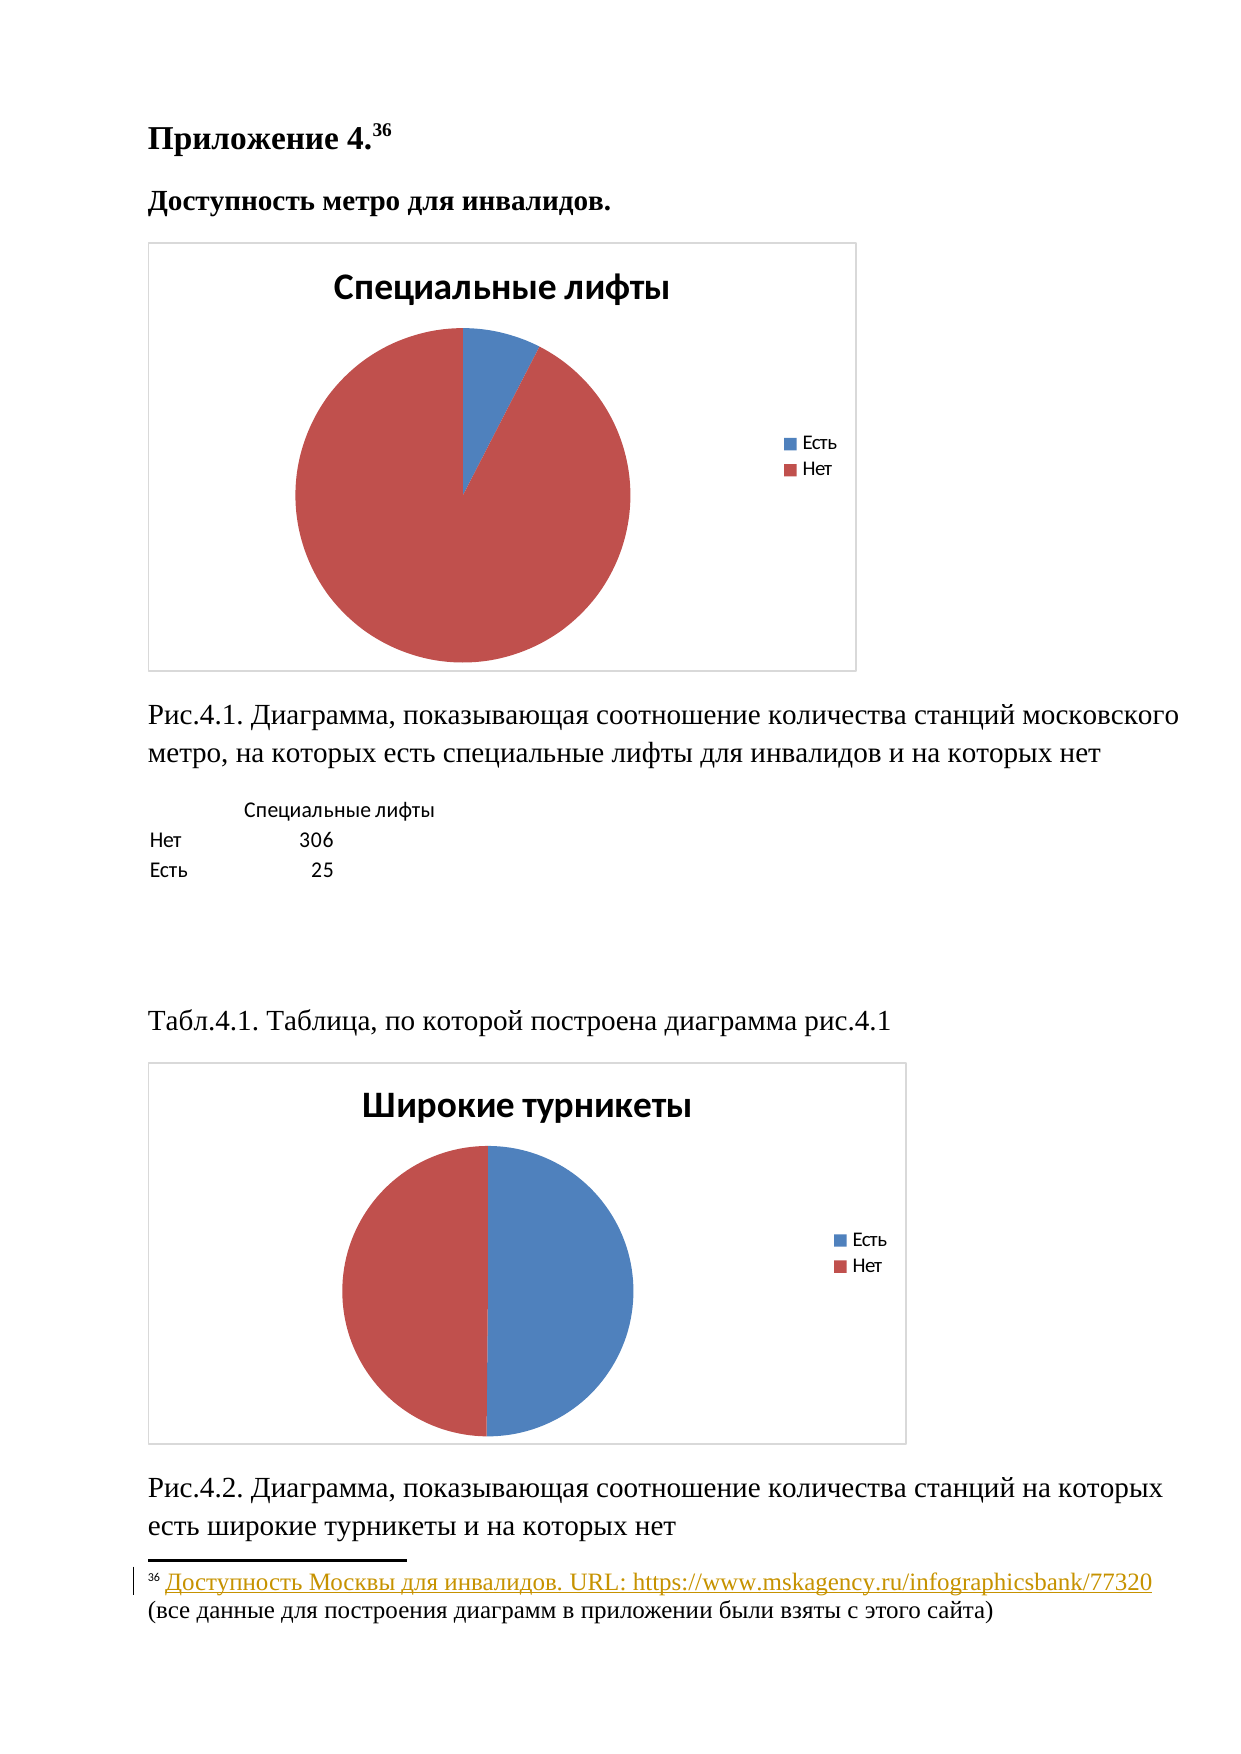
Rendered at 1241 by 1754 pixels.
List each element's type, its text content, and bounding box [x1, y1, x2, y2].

text Рис.4.2. Диаграмма, показывающая соотношение количества станций на которых есть широкие турникеты и на которых нет [148, 1470, 1181, 1542]
text Доступность метро для инвалидов. [148, 183, 1181, 217]
text Рис.4.1. Диаграмма, показывающая соотношение количества станций московского метро, на которых есть специальные лифты для инвалидов и на которых нет [148, 697, 1181, 769]
text Приложение 4. [148, 118, 1181, 156]
text Табл.4.1. Таблица, по которой построена диаграмма рис.4.1 [148, 1003, 1181, 1036]
